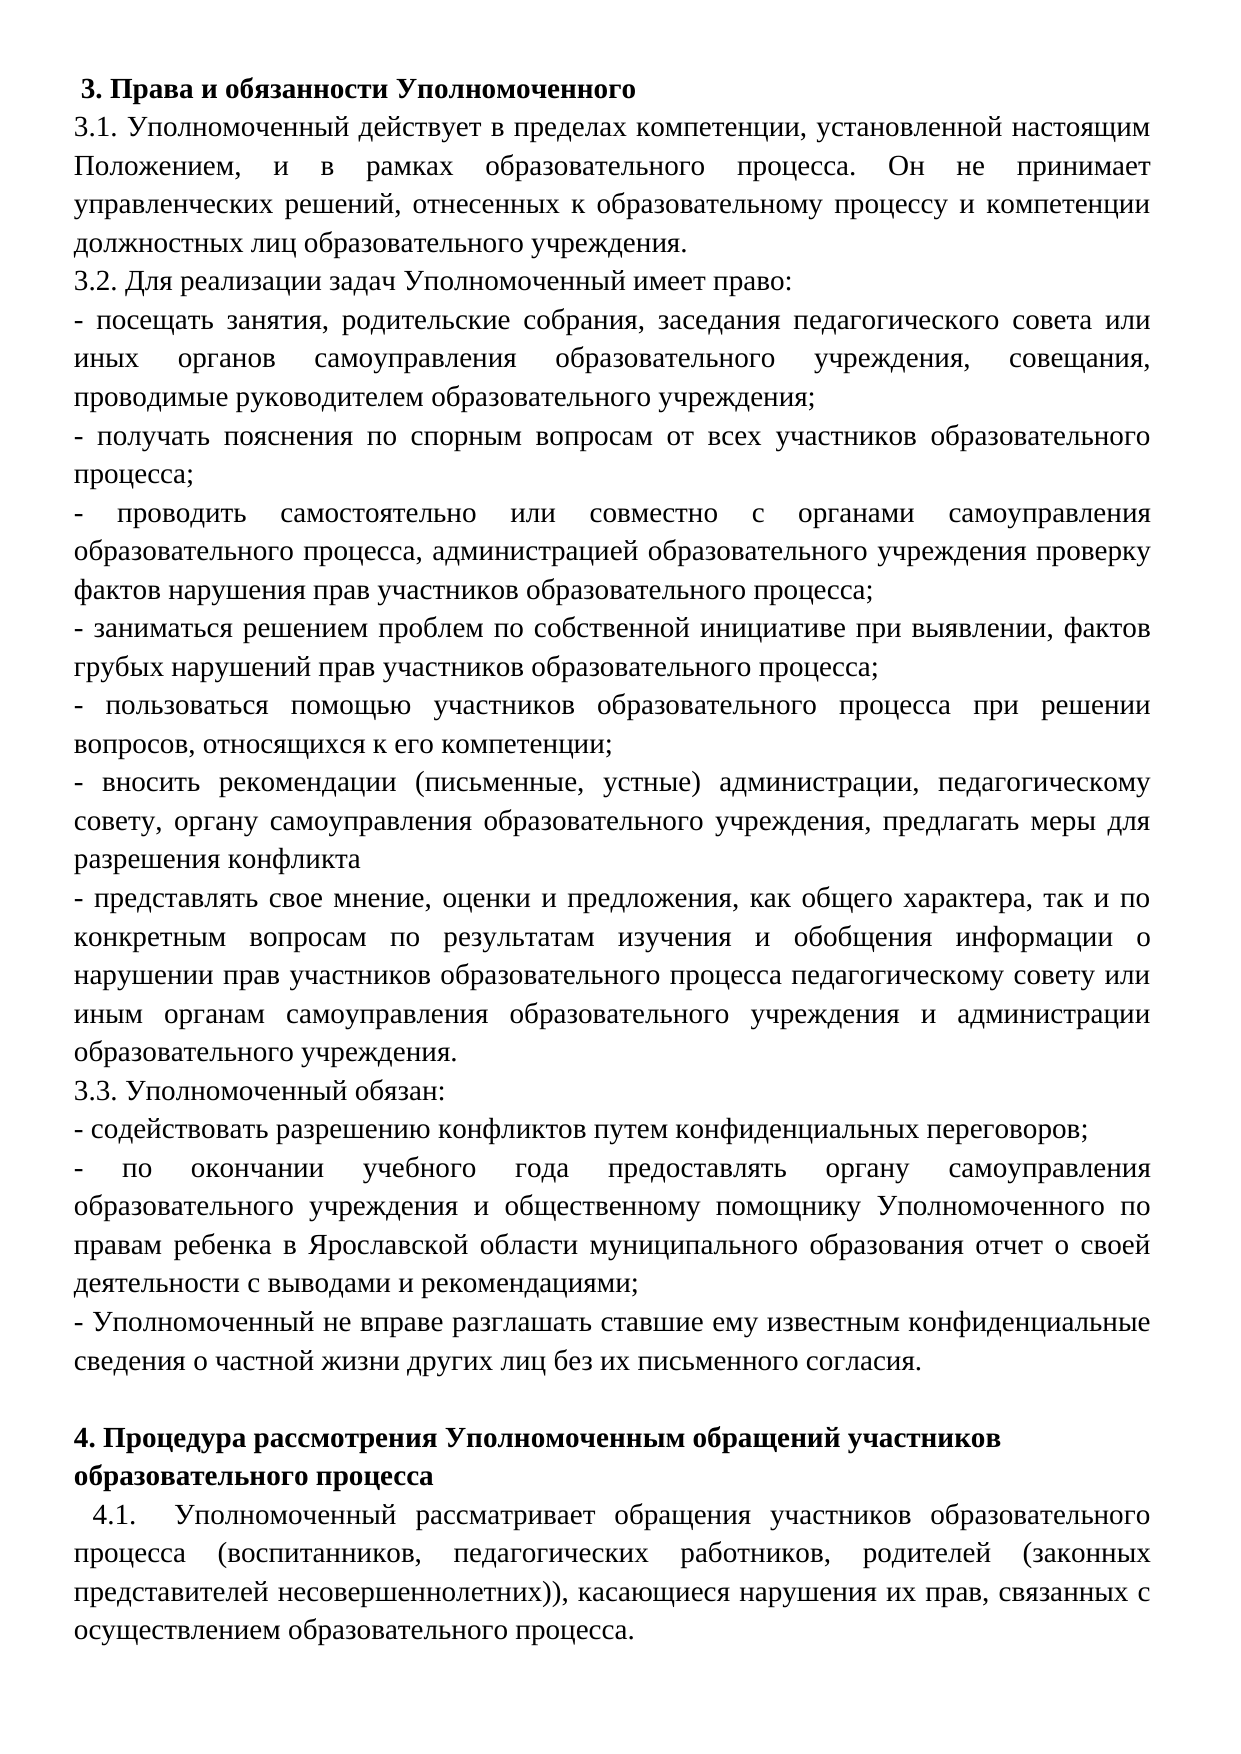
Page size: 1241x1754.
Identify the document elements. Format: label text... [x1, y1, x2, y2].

list 3. Права и обязанности Уполномоченного [81, 71, 1152, 104]
list - содействовать разрешению конфликтов путем конфиденциальных переговоров; [74, 1111, 1152, 1145]
list 3.3. Уполномоченный обязан: [74, 1073, 1152, 1106]
list - представлять свое мнение, оценки и предложения, как общего характера, так и по конкретным вопросам по результатам изучения и обобщения информации о нарушении прав участников образовательного процесса педагогическому совету или иным органам самоуправления образовательного учреждения и администрации образовательного учреждения. [74, 880, 1152, 1068]
list - по окончании учебного года предоставлять органу самоуправления образовательного учреждения и общественному помощнику Уполномоченного по правам ребенка в Ярославской области муниципального образования отчет о своей деятельности с выводами и рекомендациями; [74, 1150, 1152, 1299]
list - Уполномоченный не вправе разглашать ставшие ему известным конфиденциальные сведения о частной жизни других лиц без их письменного согласия. [74, 1304, 1152, 1376]
list 3.2. Для реализации задач Уполномоченный имеет право: [74, 263, 1152, 297]
list - заниматься решением проблем по собственной инициативе при выявлении, фактов грубых нарушений прав участников образовательного процесса; [74, 610, 1152, 682]
list - посещать занятия, родительские собрания, заседания педагогического совета или иных органов самоуправления образовательного учреждения, совещания, проводимые руководителем образовательного учреждения; [74, 302, 1152, 413]
list - получать пояснения по спорным вопросам от всех участников образовательного процесса; [74, 418, 1152, 490]
list - проводить самостоятельно или совместно с органами самоуправления образовательного процесса, администрацией образовательного учреждения проверку фактов нарушения прав участников образовательного процесса; [74, 495, 1152, 605]
list 3.1. Уполномоченный действует в пределах компетенции, установленной настоящим Положением, и в рамках образовательного процесса. Он не принимает управленческих решений, отнесенных к образовательному процессу и компетенции должностных лиц образовательного учреждения. [74, 109, 1152, 258]
list - пользоваться помощью участников образовательного процесса при решении вопросов, относящихся к его компетенции; [74, 687, 1152, 759]
list - вносить рекомендации (письменные, устные) администрации, педагогическому совету, органу самоуправления образовательного учреждения, предлагать меры для разрешения конфликта [74, 764, 1152, 875]
list 4. Процедура рассмотрения Уполномоченным обращений участников образовательного процесса [74, 1420, 1152, 1492]
list 4.1. Уполномоченный рассматривает обращения участников образовательного процесса (воспитанников, педагогических работников, родителей (законных представителей несовершеннолетних)), касающиеся нарушения их прав, связанных с осуществлением образовательного процесса. [74, 1497, 1152, 1646]
